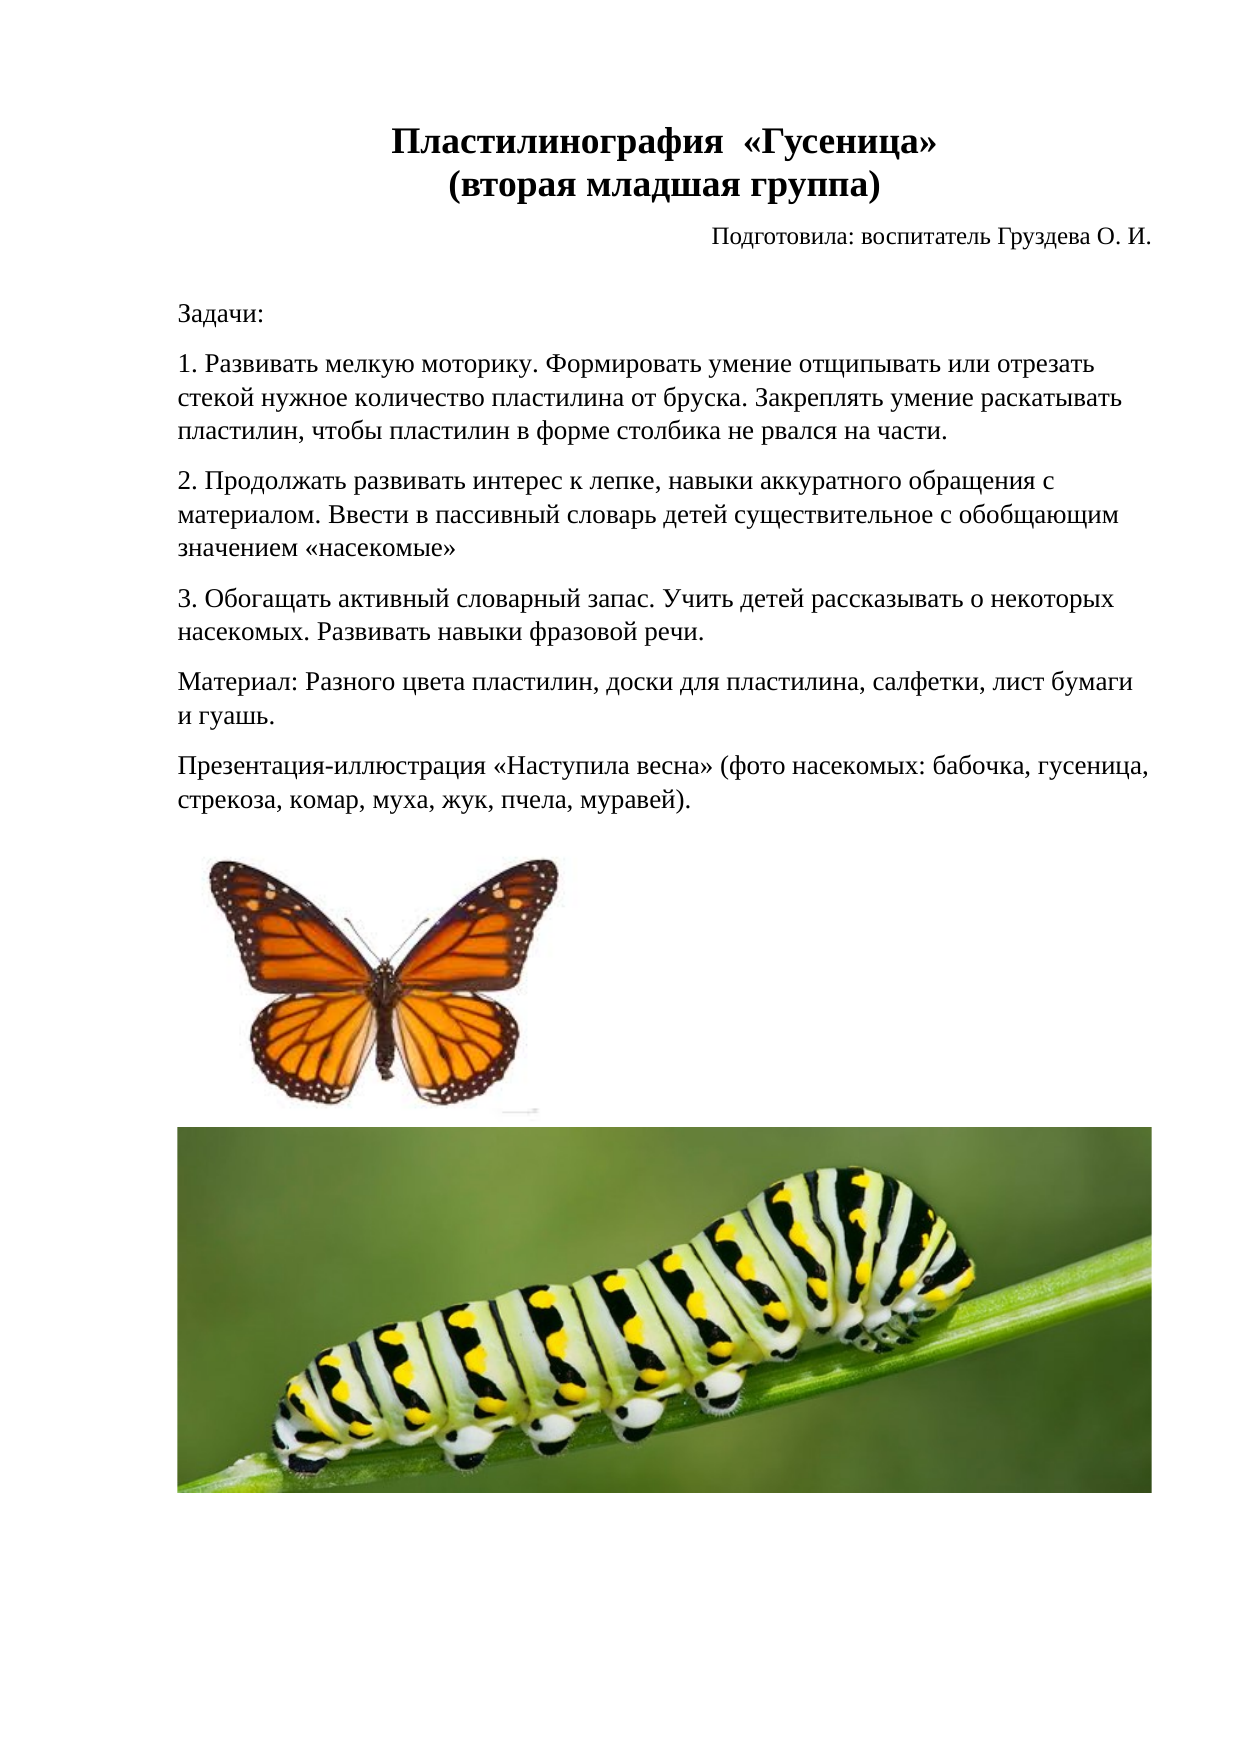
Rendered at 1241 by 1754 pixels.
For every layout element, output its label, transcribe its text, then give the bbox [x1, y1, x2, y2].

text Материал: Разного цвета пластилин, доски для пластилина, салфетки, лист бумаги и гуашь. [177, 665, 1152, 730]
text 2. Продолжать развивать интерес к лепке, навыки аккуратного обращения с материалом. Ввести в пассивный словарь детей существительное с обобщающим значением «насекомые» [177, 464, 1152, 563]
text 1. Развивать мелкую моторику. Формировать умение отщипывать или отрезать стекой нужное количество пластилина от бруска. Закреплять умение раскатывать пластилин, чтобы пластилин в форме столбика не рвался на части. [177, 347, 1152, 445]
text (вторая младшая группа) [177, 161, 1152, 204]
text Задачи: [177, 297, 1152, 328]
text Пластилинография «Гусеница» [177, 118, 1152, 161]
picture [177, 1127, 1152, 1493]
picture [177, 832, 598, 1126]
text 3. Обогащать активный словарный запас. Учить детей рассказывать о некоторых насекомых. Развивать навыки фразовой речи. [177, 582, 1152, 646]
text Презентация-иллюстрация «Наступила весна» (фото насекомых: бабочка, гусеница, стрекоза, комар, муха, жук, пчела, муравей). [177, 749, 1152, 814]
text Подготовила: воспитатель Груздева О. И. [177, 220, 1152, 250]
